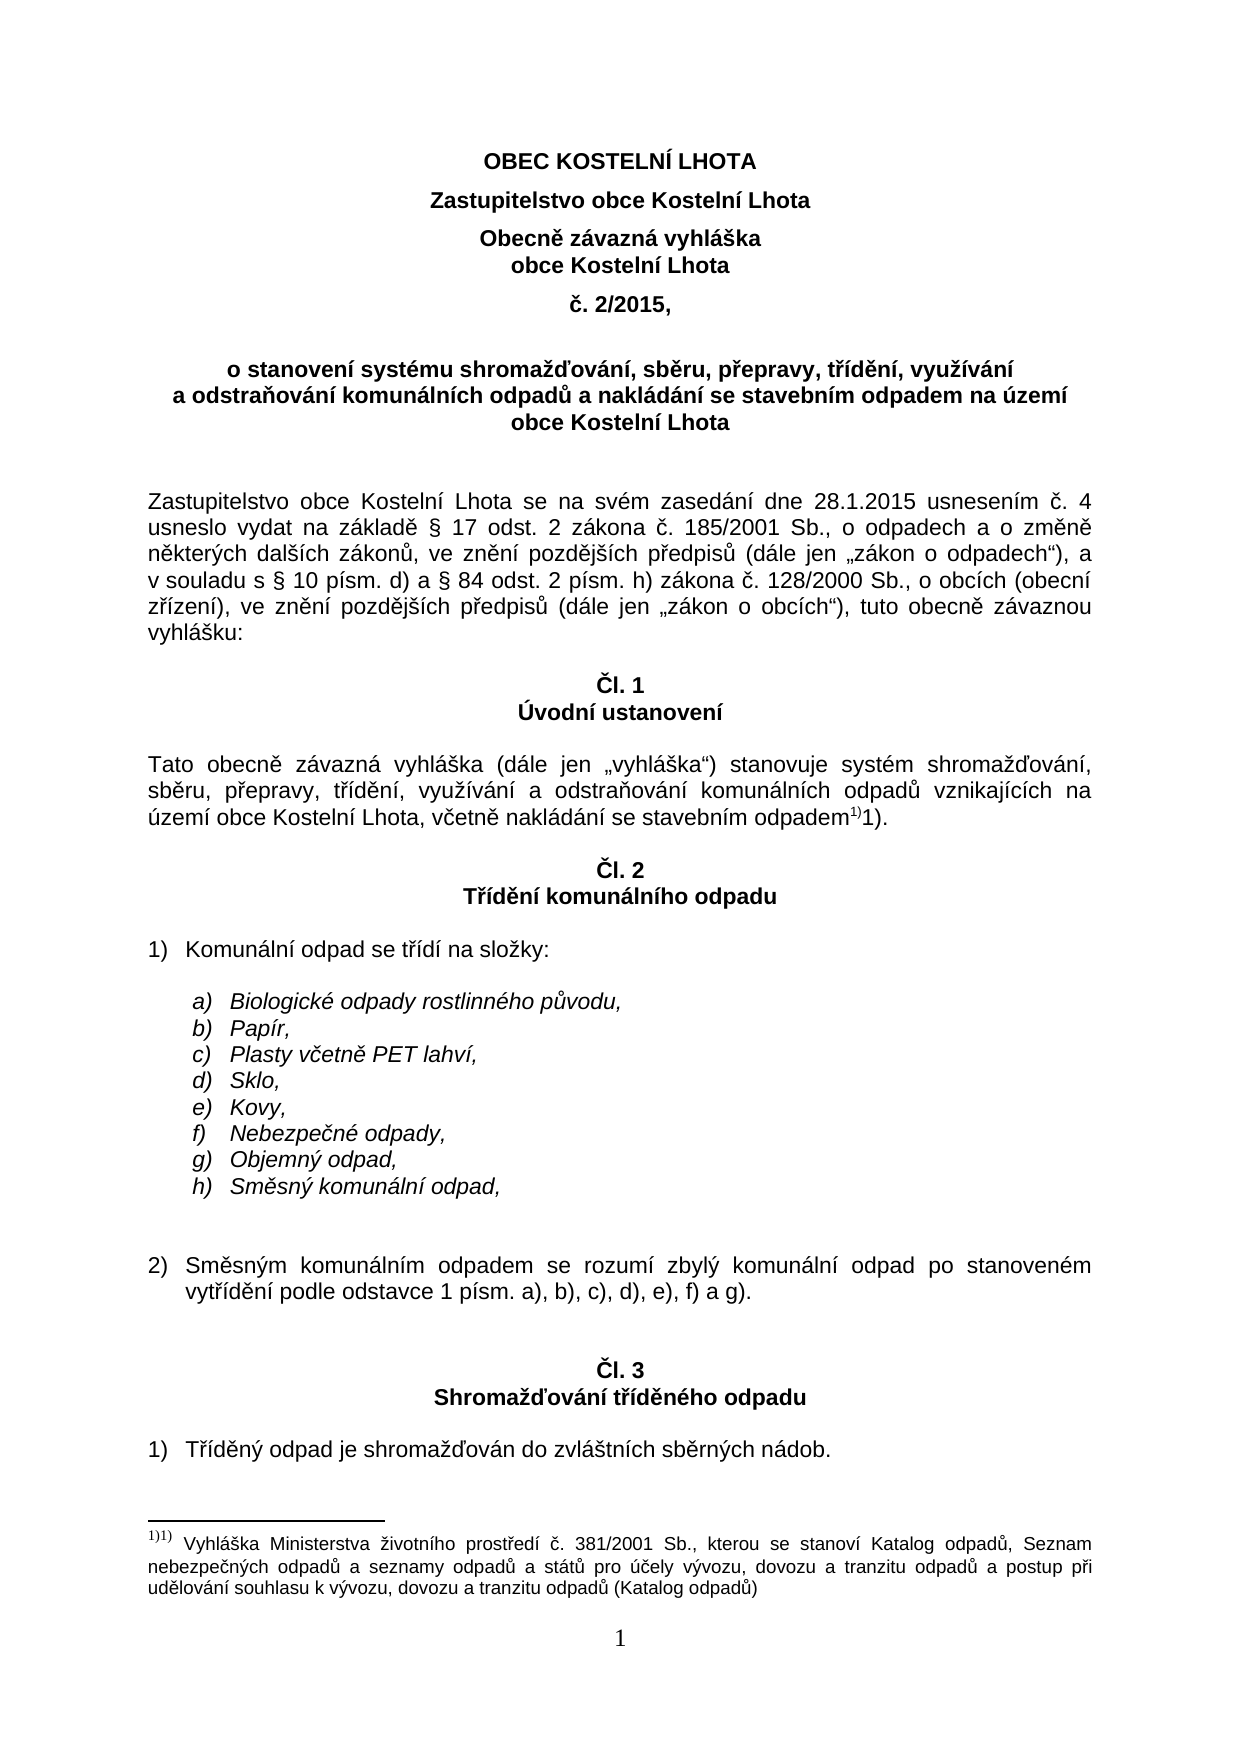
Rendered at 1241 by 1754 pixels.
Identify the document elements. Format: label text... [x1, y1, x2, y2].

text Zastupitelstvo obce Kostelní Lhota se na svém zasedání dne 28.1.2015 usnesením č. 4 usneslo vydat na základě § 17 odst. 2 zákona č. 185/2001 Sb., o odpadech a o změně některých dalších zákonů, ve znění pozdějších předpisů (dále jen „zákon o odpadech“), a v souladu s § 10 písm. d) a § 84 odst. 2 písm. h) zákona č. 128/2000 Sb., o obcích (obecní zřízení), ve znění pozdějších předpisů (dále jen „zákon o obcích“), tuto obecně závaznou vyhlášku: [148, 488, 1092, 646]
text obce Kostelní Lhota [148, 252, 1092, 278]
list Sklo, [192, 1067, 1092, 1094]
text OBEC KOSTELNÍ LHOTA [148, 148, 1092, 174]
list Komunální odpad se třídí na složky: [148, 936, 1092, 962]
subtitle Shromažďování tříděného odpadu [148, 1384, 1092, 1410]
text Čl. 2 [148, 857, 1092, 883]
text Čl. 1 [148, 672, 1092, 698]
list Nebezpečné odpady, [192, 1120, 1092, 1146]
list Směsným komunálním odpadem se rozumí zbylý komunální odpad po stanoveném vytřídění podle odstavce 1 písm. a), b), c), d), e), f) a g). [148, 1252, 1092, 1304]
text Čl. 3 [148, 1357, 1092, 1384]
list Biologické odpady rostlinného původu, [192, 988, 1092, 1015]
text a odstraňování komunálních odpadů a nakládání se stavebním odpadem na území obce Kostelní Lhota [148, 382, 1092, 435]
text Tato obecně závazná vyhláška (dále jen „vyhláška“) stanovuje systém shromažďování, sběru, přepravy, třídění, využívání a odstraňování komunálních odpadů vznikajících na území obce Kostelní Lhota, včetně nakládání se stavebním odpadem1). [148, 751, 1092, 830]
list Plasty včetně PET lahví, [192, 1041, 1092, 1067]
subtitle Úvodní ustanovení [148, 698, 1092, 725]
text č. 2/2015, [148, 291, 1092, 317]
text Obecně závazná vyhláška [148, 225, 1092, 252]
list Tříděný odpad je shromažďován do zvláštních sběrných nádob. [148, 1436, 1092, 1463]
list Objemný odpad, [192, 1146, 1092, 1173]
text Třídění komunálního odpadu [148, 883, 1092, 909]
list Směsný komunální odpad, [192, 1173, 1092, 1199]
list Kovy, [192, 1094, 1092, 1120]
text Zastupitelstvo obce Kostelní Lhota [148, 187, 1092, 213]
text o stanovení systému shromažďování, sběru, přepravy, třídění, využívání [148, 356, 1092, 382]
list Papír, [192, 1015, 1092, 1041]
